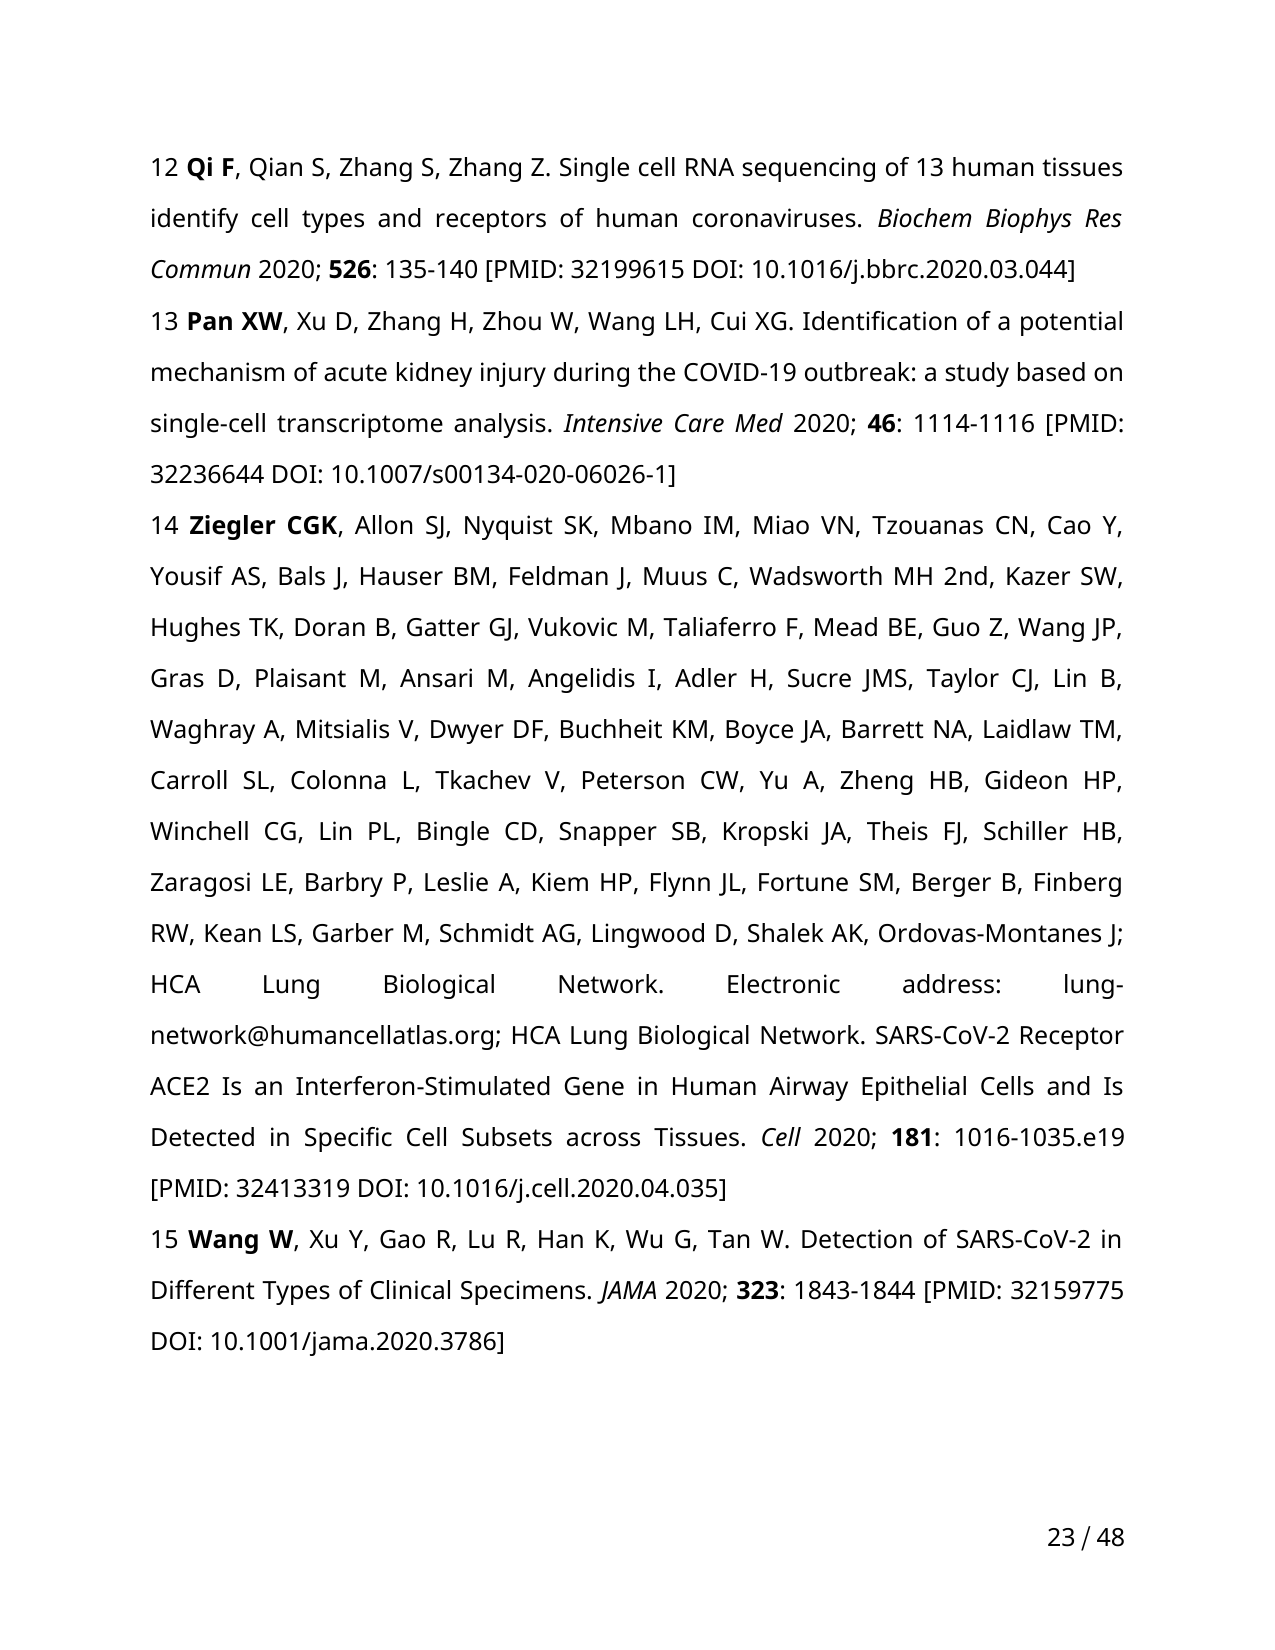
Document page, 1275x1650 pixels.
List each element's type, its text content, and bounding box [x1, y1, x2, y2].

text 13 Pan XW, Xu D, Zhang H, Zhou W, Wang LH, Cui XG. Identification of a potential mechanism of acute kidney injury during the COVID-19 outbreak: a study based on single-cell transcriptome analysis. Intensive Care Med 2020; 46: 1114-1116 [PMID: 32236644 DOI: 10.1007/s00134-020-06026-1] [150, 303, 1125, 490]
text 14 Ziegler CGK, Allon SJ, Nyquist SK, Mbano IM, Miao VN, Tzouanas CN, Cao Y, Yousif AS, Bals J, Hauser BM, Feldman J, Muus C, Wadsworth MH 2nd, Kazer SW, Hughes TK, Doran B, Gatter GJ, Vukovic M, Taliaferro F, Mead BE, Guo Z, Wang JP, Gras D, Plaisant M, Ansari M, Angelidis I, Adler H, Sucre JMS, Taylor CJ, Lin B, Waghray A, Mitsialis V, Dwyer DF, Buchheit KM, Boyce JA, Barrett NA, Laidlaw TM, Carroll SL, Colonna L, Tkachev V, Peterson CW, Yu A, Zheng HB, Gideon HP, Winchell CG, Lin PL, Bingle CD, Snapper SB, Kropski JA, Theis FJ, Schiller HB, Zaragosi LE, Barbry P, Leslie A, Kiem HP, Flynn JL, Fortune SM, Berger B, Finberg RW, Kean LS, Garber M, Schmidt AG, Lingwood D, Shalek AK, Ordovas-Montanes J; HCA Lung Biological Network. Electronic address: lung-network@humancellatlas.org; HCA Lung Biological Network. SARS-CoV-2 Receptor ACE2 Is an Interferon-Stimulated Gene in Human Airway Epithelial Cells and Is Detected in Specific Cell Subsets across Tissues. Cell 2020; 181: 1016-1035.e19 [PMID: 32413319 DOI: 10.1016/j.cell.2020.04.035] [150, 507, 1125, 1205]
text 15 Wang W, Xu Y, Gao R, Lu R, Han K, Wu G, Tan W. Detection of SARS-CoV-2 in Different Types of Clinical Specimens. JAMA 2020; 323: 1843-1844 [PMID: 32159775 DOI: 10.1001/jama.2020.3786] [150, 1222, 1125, 1358]
text 12 Qi F, Qian S, Zhang S, Zhang Z. Single cell RNA sequencing of 13 human tissues identify cell types and receptors of human coronaviruses. Biochem Biophys Res Commun 2020; 526: 135-140 [PMID: 32199615 DOI: 10.1016/j.bbrc.2020.03.044] [150, 150, 1125, 286]
